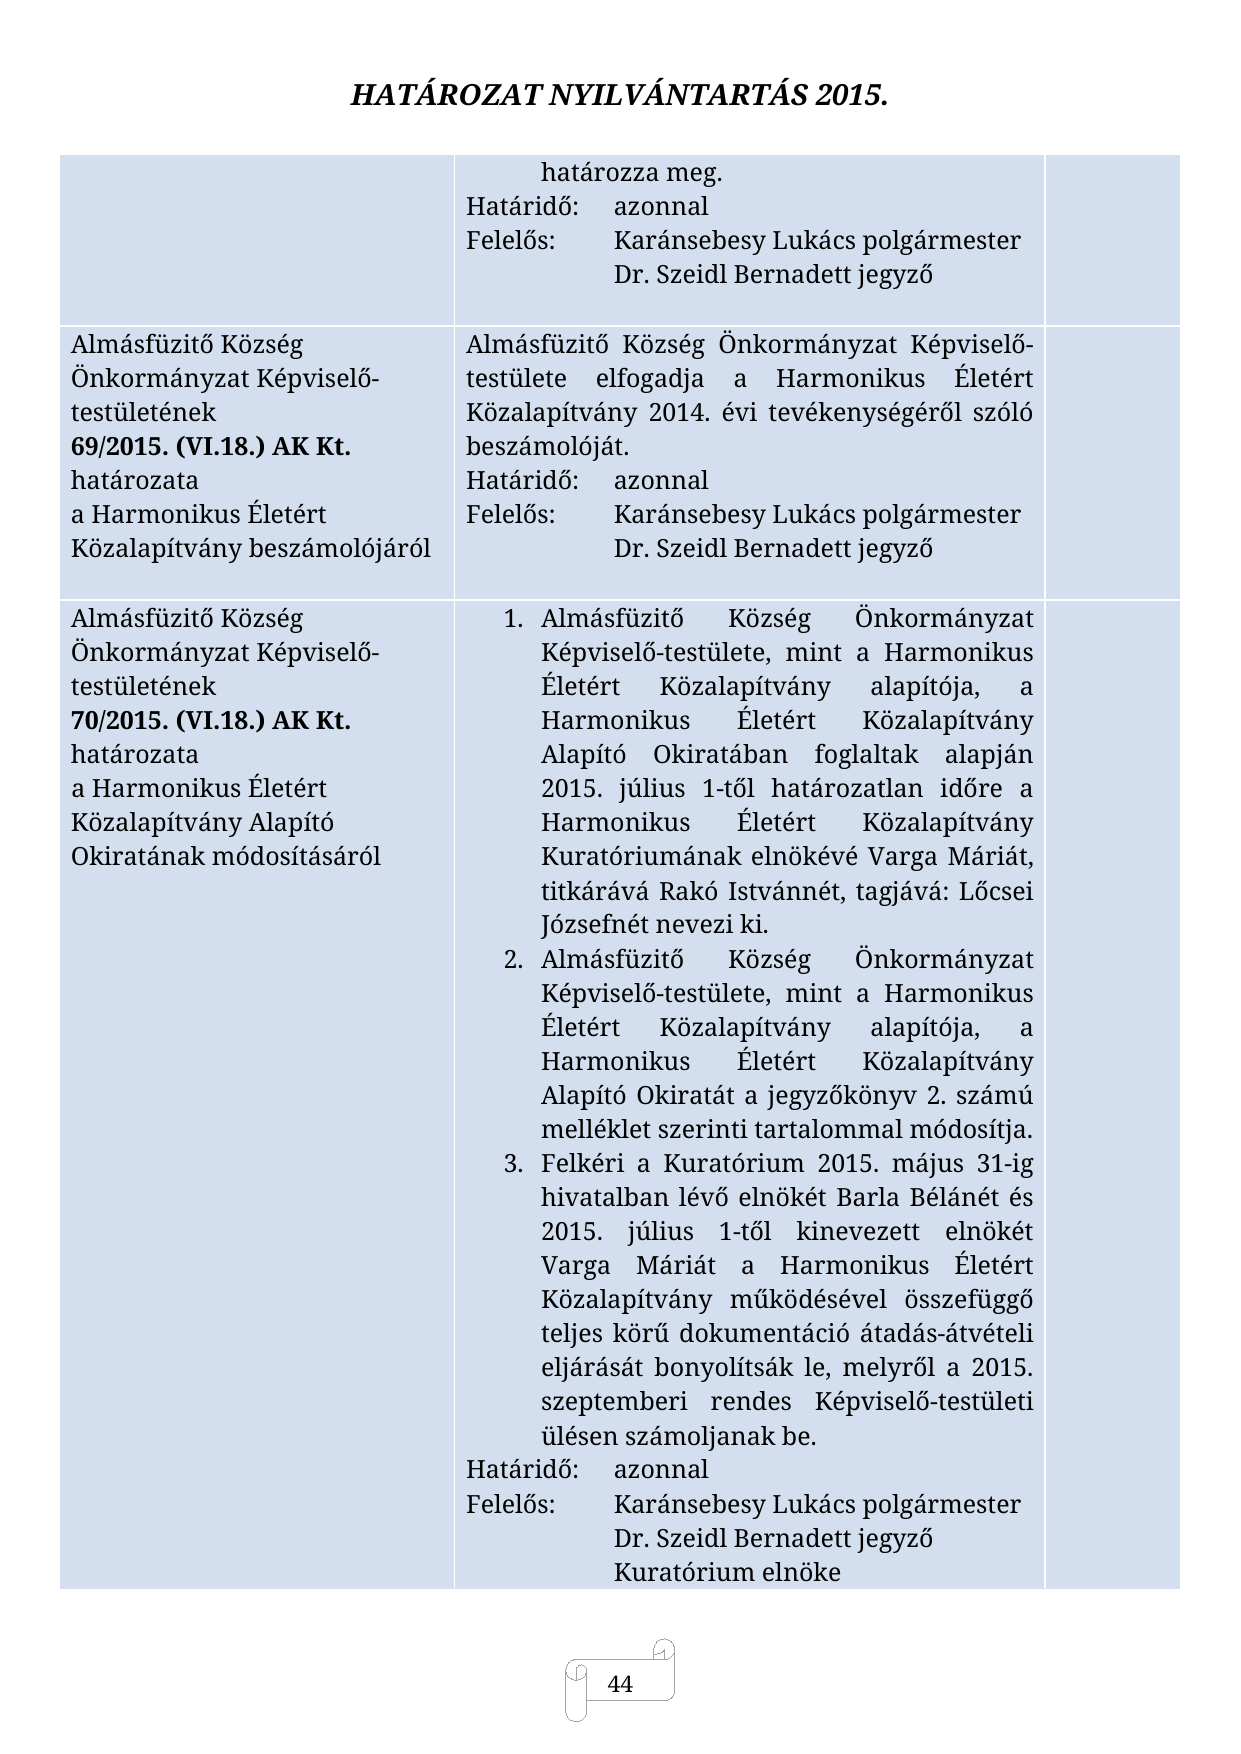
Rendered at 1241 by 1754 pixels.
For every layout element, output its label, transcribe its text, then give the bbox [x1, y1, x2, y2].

table_cell [1046, 327, 1180, 599]
table_cell [1046, 601, 1180, 1588]
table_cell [455, 155, 1044, 325]
table_cell Almásfüzitő Község Önkormányzat Képviselő-testülete elfogadja a Harmonikus Életért Közalapítvány 2014. évi tevékenységéről szóló beszámolóját. Határidő: azonnal Felelős: Karánsebesy Lukács polgármester Dr. Szeidl Bernadett jegyző [455, 327, 1044, 599]
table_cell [60, 601, 454, 1588]
table_cell Almásfüzitő Község Önkormányzat Képviselő-testületének 69/2015. (VI.18.) AK Kt. határozata a Harmonikus Életért Közalapítvány beszámolójáról [60, 327, 454, 599]
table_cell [60, 155, 454, 325]
table_cell [1046, 155, 1180, 325]
